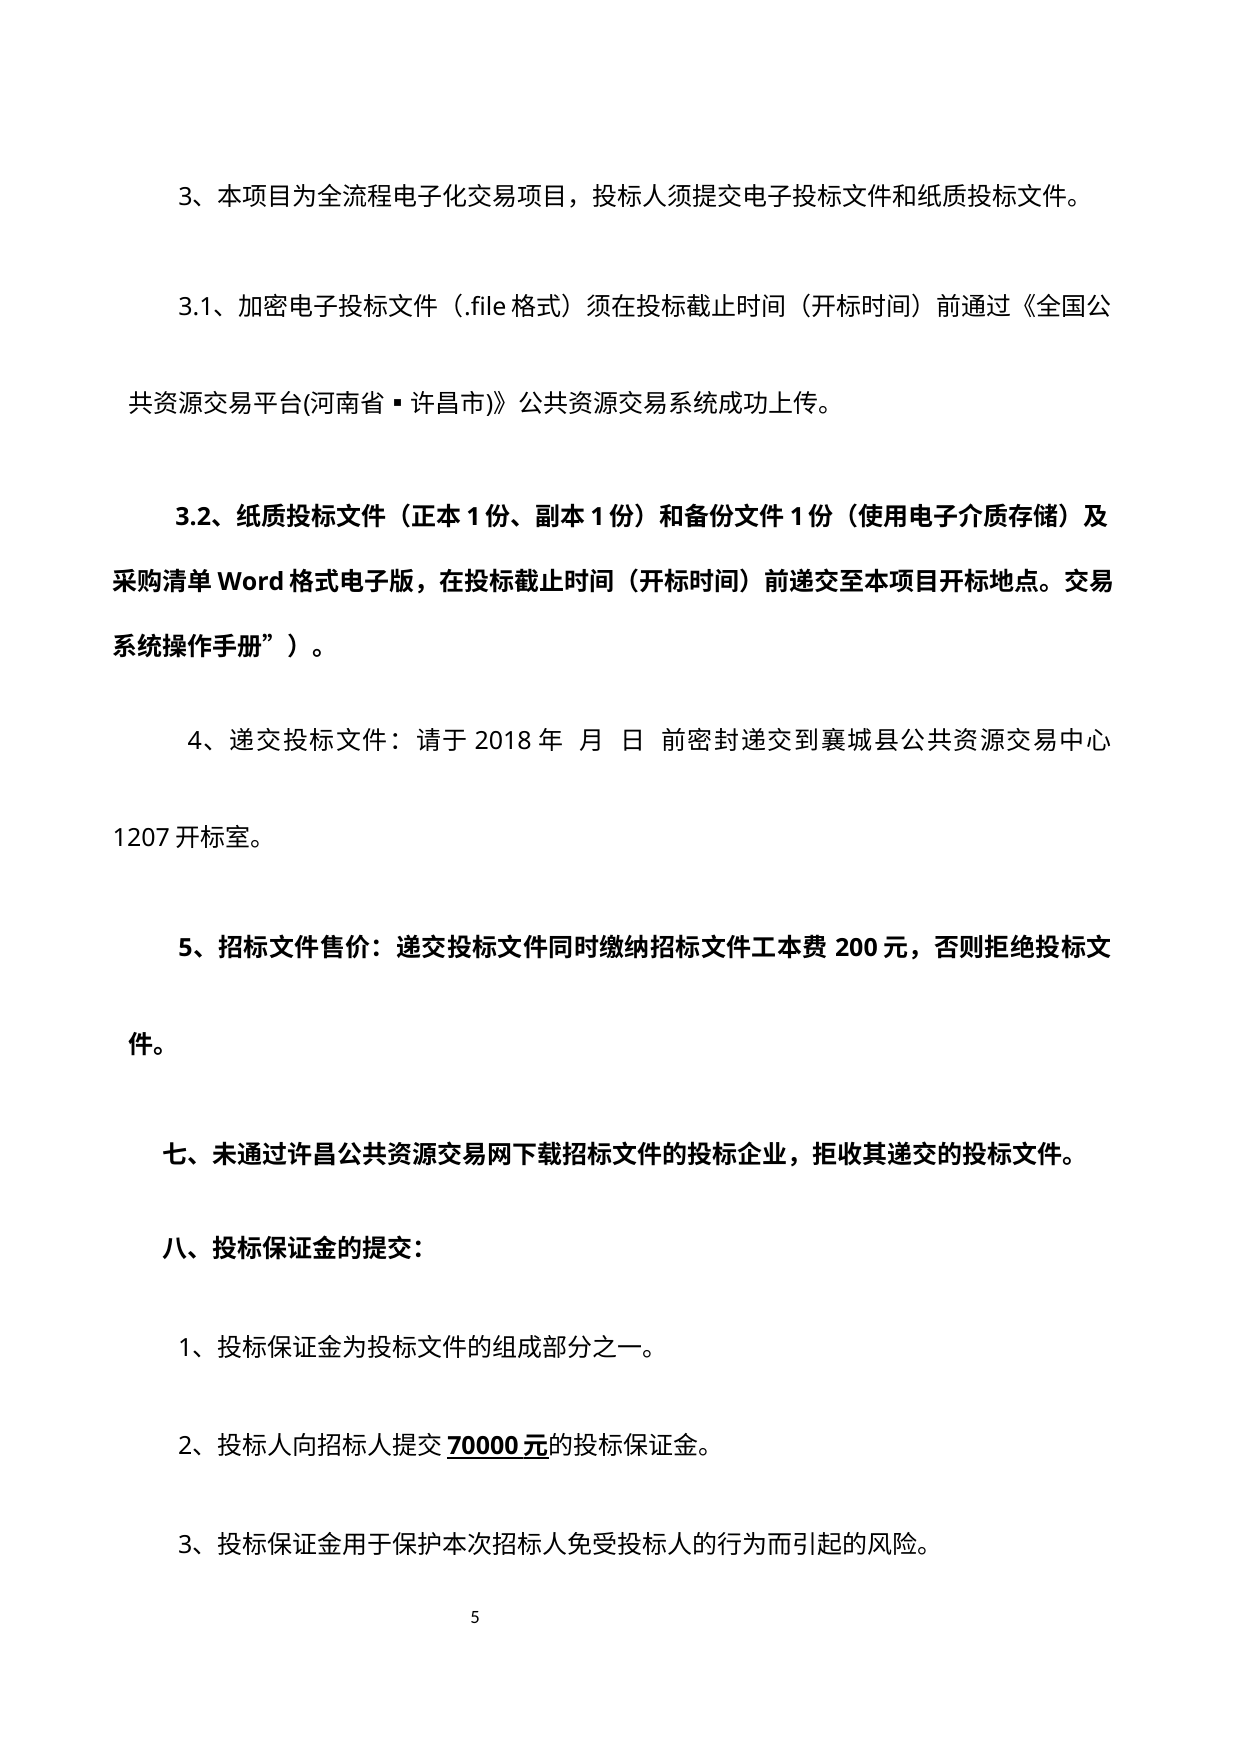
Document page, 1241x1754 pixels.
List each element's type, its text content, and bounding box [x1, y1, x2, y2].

text 3.2、纸质投标文件（正本1份、副本1份）和备份文件1份（使用电子介质存储）及采购清单Word格式电子版，在投标截止时间（开标时间）前递交至本项目开标地点。交易系统操作手册”）。 [112, 482, 1128, 677]
text 3、投标保证金用于保护本次招标人免受投标人的行为而引起的风险。 [128, 1510, 1112, 1575]
text 3.1、加密电子投标文件（.file格式）须在投标截止时间（开标时间）前通过《全国公共资源交易平台(河南省▪许昌市)》公共资源交易系统成功上传。 [128, 272, 1112, 434]
text 2、投标人向招标人提交70000元的投标保证金。 [128, 1411, 1112, 1476]
text 1、投标保证金为投标文件的组成部分之一。 [128, 1313, 1112, 1378]
text 七、未通过许昌公共资源交易网下载招标文件的投标企业，拒收其递交的投标文件。 [112, 1120, 1128, 1185]
text 八、投标保证金的提交： [112, 1214, 1128, 1279]
text 4、递交投标文件：请于2018年 月 日 前密封递交到襄城县公共资源交易中心1207开标室。 [112, 706, 1112, 868]
text 3、本项目为全流程电子化交易项目，投标人须提交电子投标文件和纸质投标文件。 [128, 162, 1112, 227]
text 5、招标文件售价：递交投标文件同时缴纳招标文件工本费200元，否则拒绝投标文件。 [128, 913, 1112, 1076]
